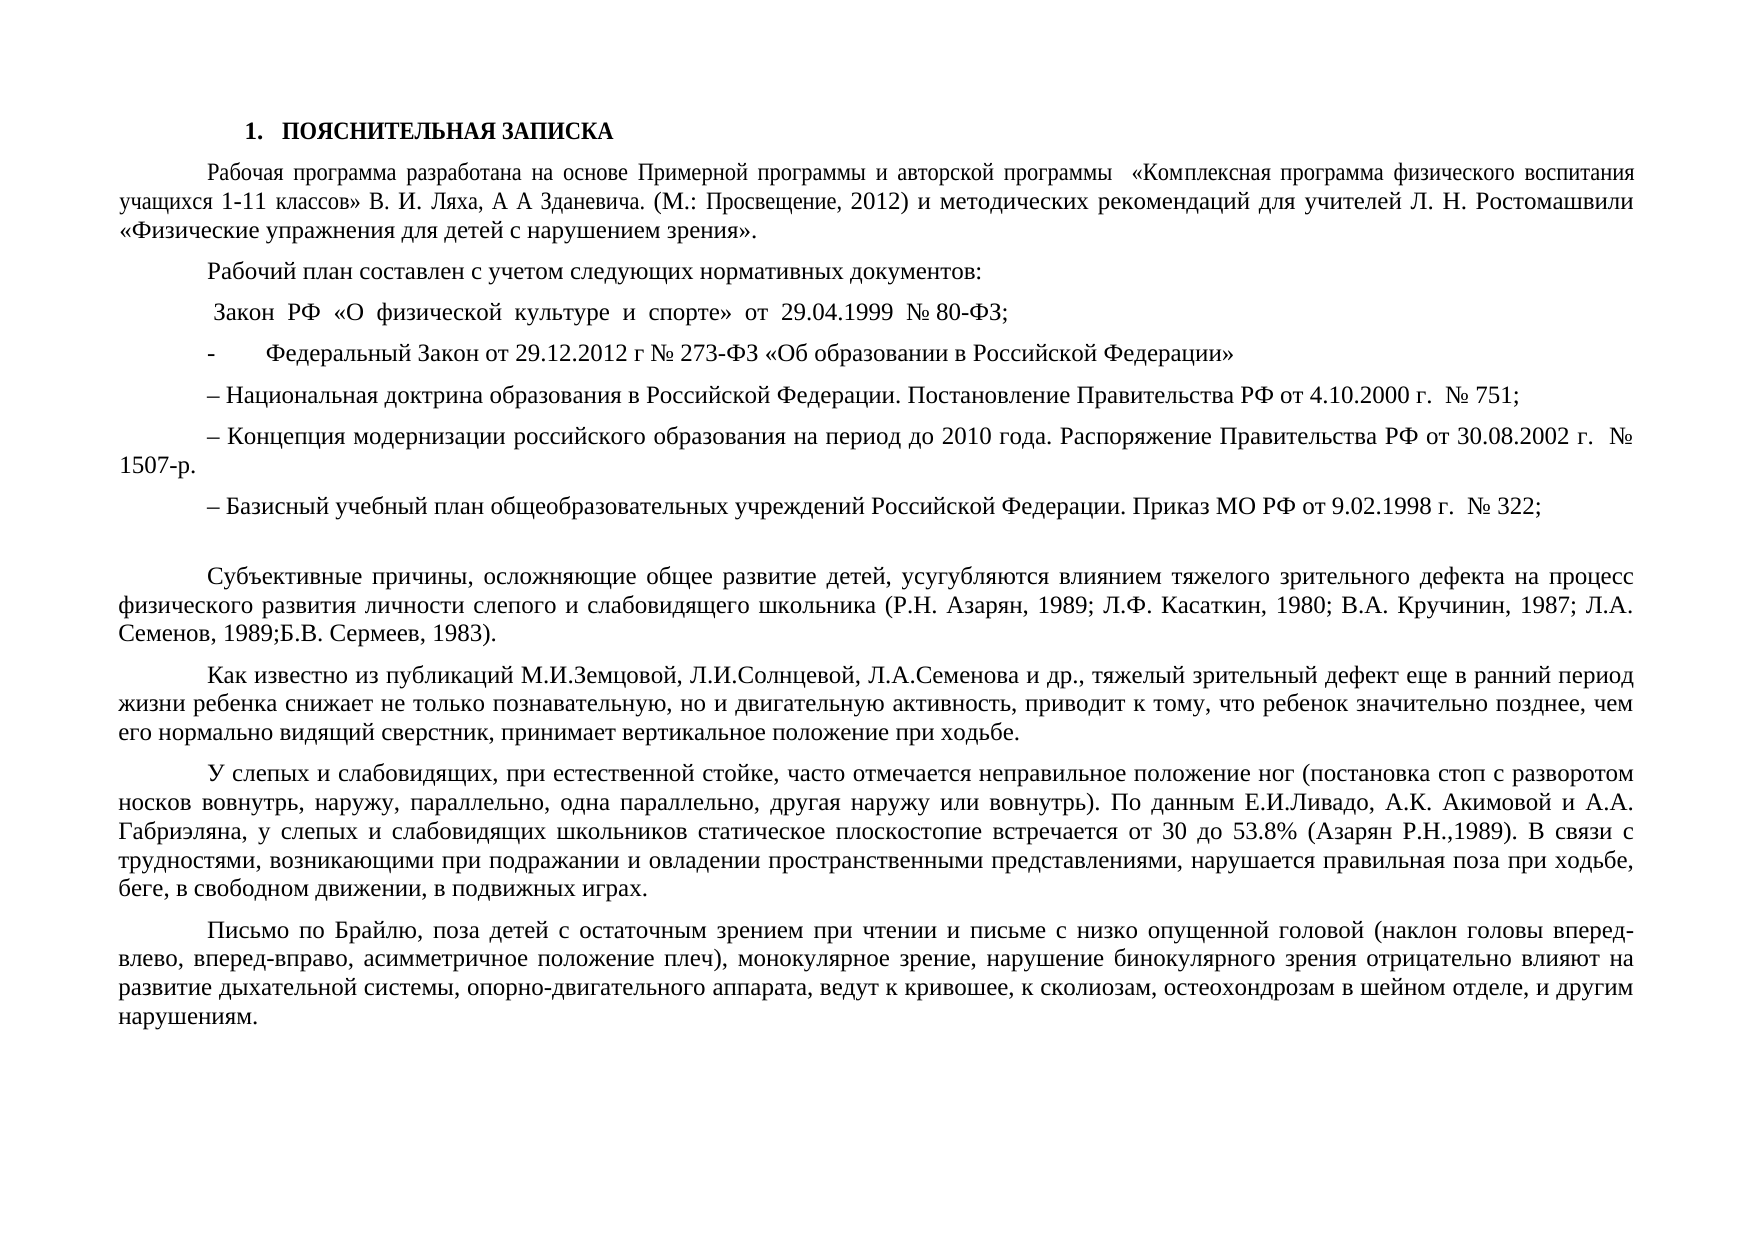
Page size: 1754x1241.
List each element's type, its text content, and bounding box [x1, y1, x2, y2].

text Рабочий план составлен с учетом следующих нормативных документов: [119, 256, 1635, 285]
text Письмо по Брайлю, поза детей с остаточным зрением при чтении и письме с низко опущенной головой (наклон головы вперед-влево, вперед-вправо, асимметричное положение плеч), монокулярное зрение, нарушение бинокулярного зрения отрицательно влияют на развитие дыхательной системы, опорно-двигательного аппарата, ведут к кривошее, к сколиозам, остеохондрозам в шейном отделе, и другим нарушениям. [118, 915, 1636, 1030]
text Закон РФ «О физической культуре и спорте» от 29.04.1999 № 80-ФЗ; [119, 297, 1635, 326]
text – Концепция модернизации российского образования на период до 2010 года. Распоряжение Правительства РФ от 30.08.2002 г. № 1507-р. [119, 421, 1635, 478]
text Рабочая программа разработана на основе Примерной программы и авторской программы «Комплексная программа физического воспитания учащихся 1-11 классов» В. И. Ляха, А А Зданевича. (М.: Просвещение, 2012) и методических рекомендаций для учителей Л. Н. Ростомашвили «Физические упражнения для детей с нарушением зрения». [119, 157, 1635, 243]
text – Базисный учебный план общеобразовательных учреждений Российской Федерации. Приказ МО РФ от 9.02.1998 г. № 322; [119, 491, 1635, 520]
text У слепых и слабовидящих, при естественной стойке, часто отмечается неправильное положение ног (постановка стоп с разворотом носков вовнутрь, наружу, параллельно, одна параллельно, другая наружу или вовнутрь). По данным Е.И.Ливадо, А.К. Акимовой и А.А. Габриэляна, у слепых и слабовидящих школьников статическое плоскостопие встречается от 30 до 53.8% (Азарян Р.Н.,1989). В связи с трудностями, возникающими при подражании и овладении пространственными представлениями, нарушается правильная поза при ходьбе, беге, в свободном движении, в подвижных играх. [118, 758, 1636, 902]
text Субъективные причины, осложняющие общее развитие детей, усугубляются влиянием тяжелого зрительного дефекта на процесс физического развития личности слепого и слабовидящего школьника (Р.Н. Азарян, 1989; Л.Ф. Касаткин, 1980; В.А. Кручинин, 1987; Л.А. Семенов, 1989;Б.В. Сермеев, 1983). [118, 561, 1636, 647]
text – Национальная доктрина образования в Российской Федерации. Постановление Правительства РФ от 4.10.2000 г. № 751; [119, 380, 1635, 408]
list ПОЯСНИТЕЛЬНАЯ ЗАПИСКА [244, 116, 1635, 145]
text Как известно из публикаций М.И.Земцовой, Л.И.Солнцевой, Л.А.Семенова и др., тяжелый зрительный дефект еще в ранний период жизни ребенка снижает не только познавательную, но и двигательную активность, приводит к тому, что ребенок значительно позднее, чем его нормально видящий сверстник, принимает вертикальное положение при ходьбе. [118, 660, 1636, 746]
text - Федеральный Закон от 29.12.2012 г № 273-ФЗ «Об образовании в Российской Федерации» [119, 338, 1635, 367]
